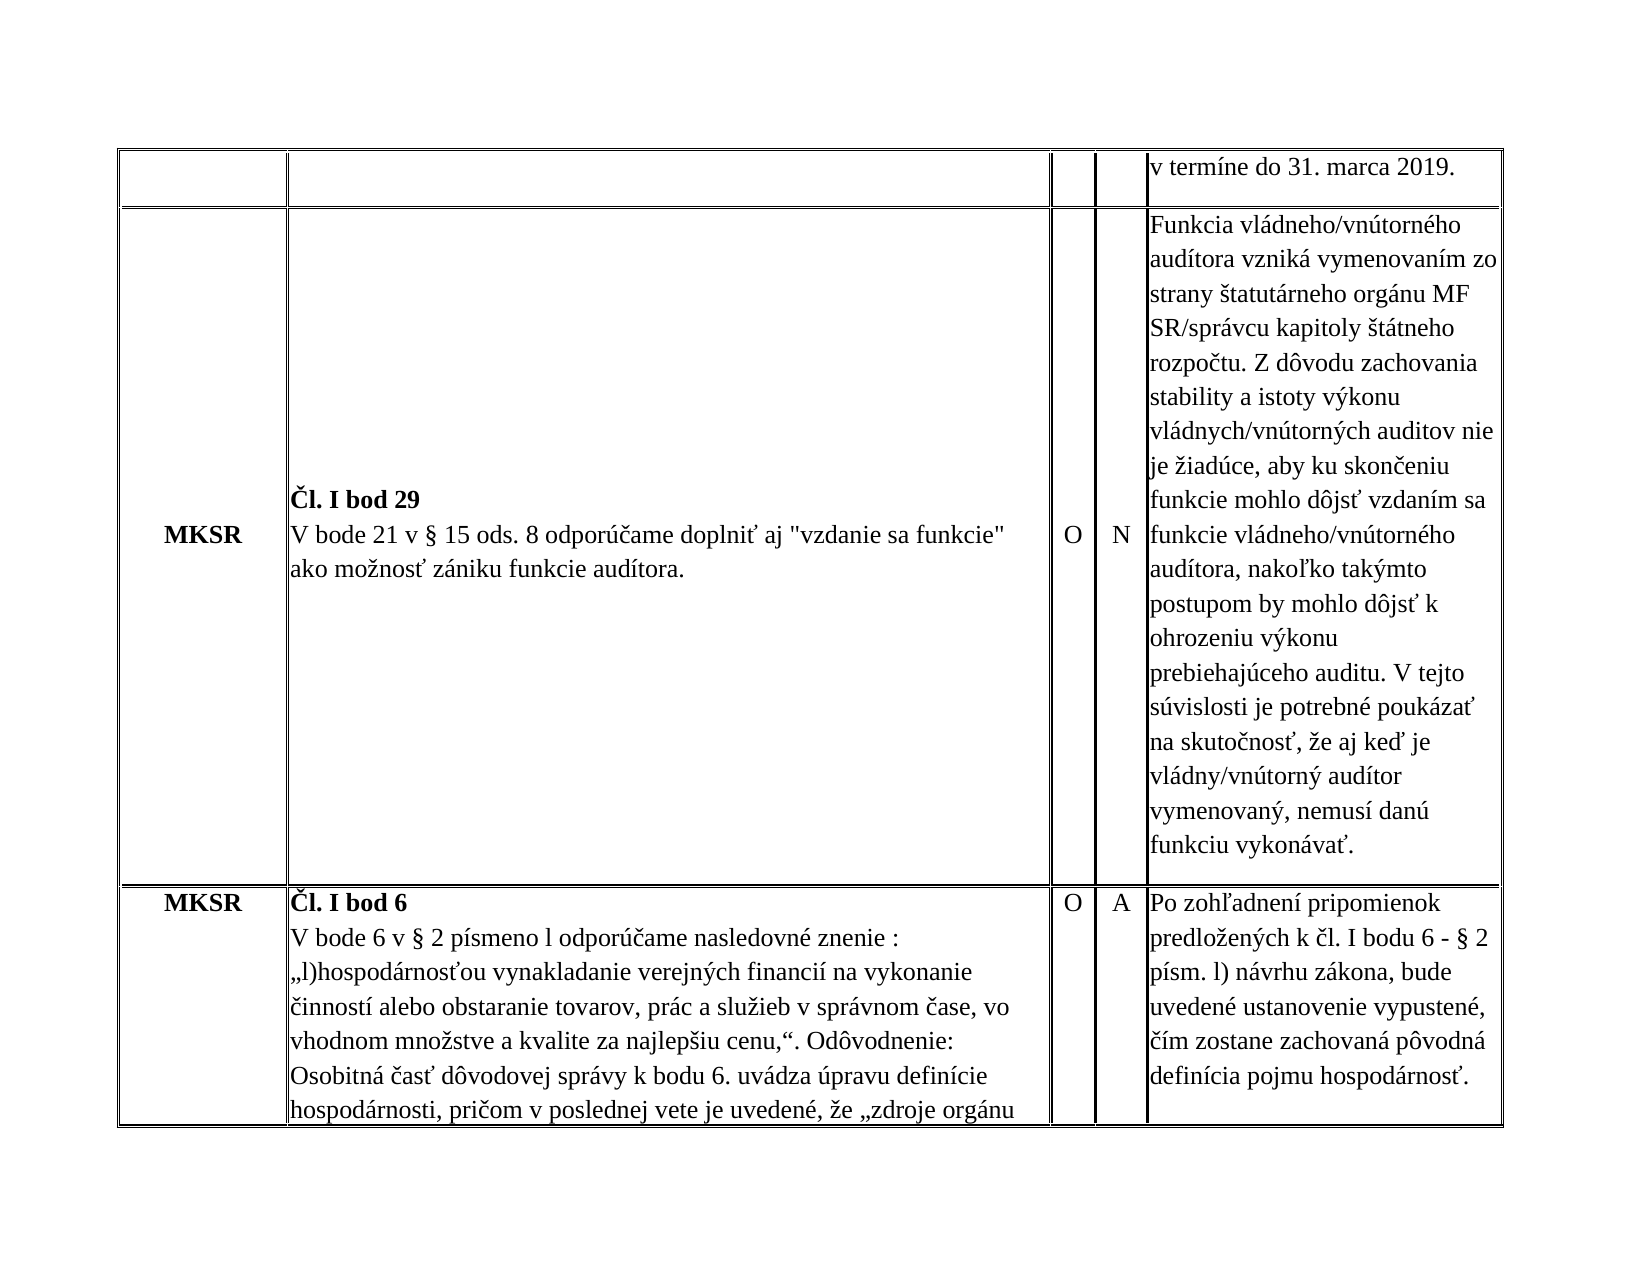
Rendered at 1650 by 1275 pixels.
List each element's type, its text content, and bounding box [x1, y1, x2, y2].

table_cell O [1053, 209, 1094, 884]
table_cell MKSR [118, 206, 288, 884]
table_cell O [1051, 888, 1095, 1124]
table_cell O [1051, 151, 1095, 206]
table_cell A [1095, 888, 1147, 1124]
table_cell N [1095, 151, 1147, 206]
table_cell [1147, 884, 1501, 1124]
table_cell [288, 149, 1051, 206]
table_cell MKSR [120, 884, 288, 1124]
table_cell Čl. I bod 29 V bode 21 v § 15 ods. 8 odporúčame doplniť aj "vzdanie sa funkcie" ako možnosť zániku funkcie audítora. [289, 209, 1049, 884]
table_cell MKSR [120, 151, 288, 206]
table_cell N [1097, 209, 1146, 884]
table_cell Funkcia vládneho/vnútorného audítora vzniká vymenovaním zo strany štatutárneho orgánu MF SR/správcu kapitoly štátneho rozpočtu. Z dôvodu zachovania stability a istoty výkonu vládnych/vnútorných auditov nie je žiadúce, aby ku skončeniu funkcie mohlo dôjsť vzdaním sa funkcie vládneho/vnútorného audítora, nakoľko takýmto postupom by mohlo dôjsť k ohrozeniu výkonu prebiehajúceho auditu. V tejto súvislosti je potrebné poukázať na skutočnosť, že aj keď je vládny/vnútorný audítor vymenovaný, nemusí danú funkciu vykonávať. [1147, 206, 1502, 884]
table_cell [288, 884, 1051, 1124]
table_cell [1147, 151, 1501, 206]
